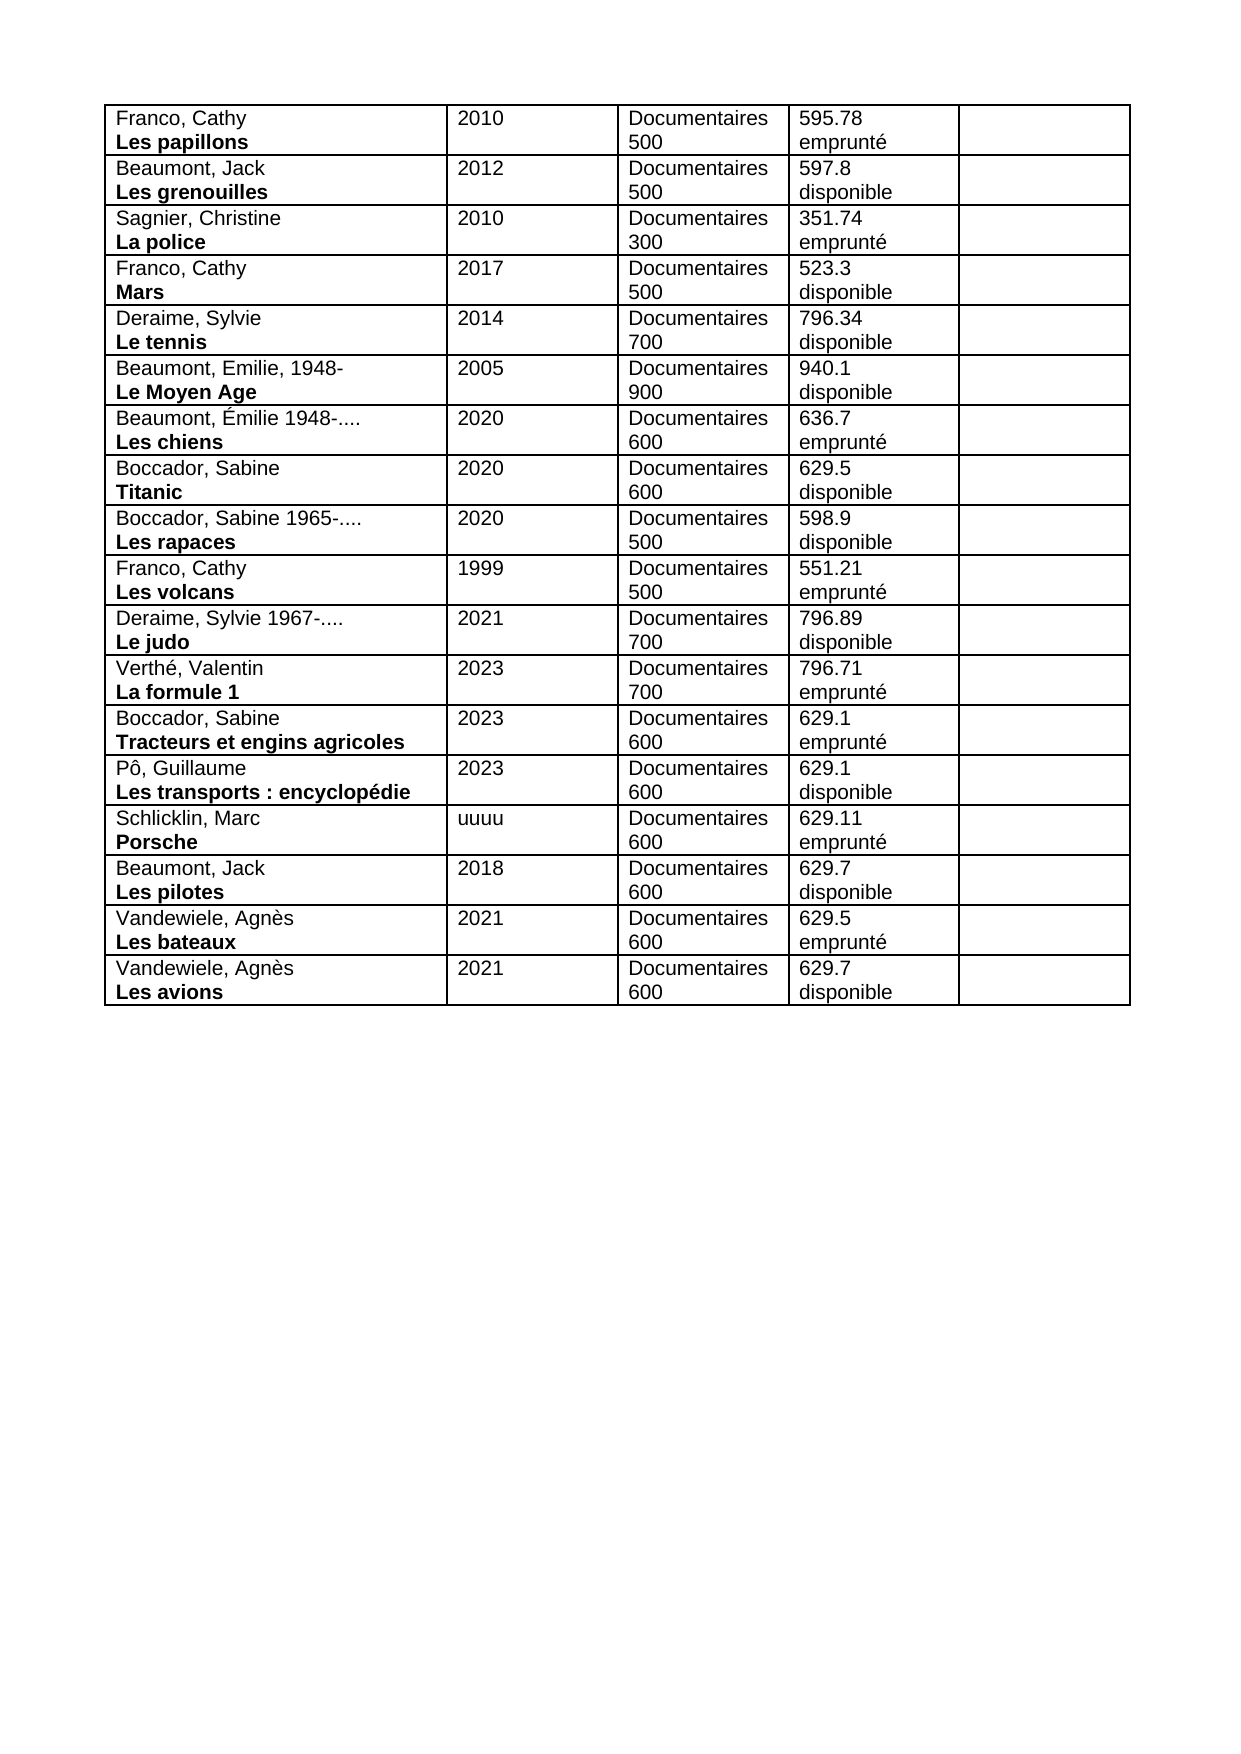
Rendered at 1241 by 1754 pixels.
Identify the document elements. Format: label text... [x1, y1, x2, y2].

table_cell [960, 156, 1129, 204]
table_cell 2020 [448, 406, 617, 454]
table_cell 1999 [448, 556, 617, 604]
table_cell 2005 [448, 356, 617, 404]
table_cell Documentaires 600 [619, 856, 788, 904]
table_cell Sagnier, Christine La police [106, 206, 446, 254]
table_cell Deraime, Sylvie Le tennis [106, 306, 446, 354]
table_cell [960, 706, 1129, 754]
table_cell Beaumont, Emilie, 1948- Le Moyen Age [106, 356, 446, 404]
table_cell Documentaires 600 [619, 706, 788, 754]
table_cell 2010 [448, 106, 617, 154]
table_cell Documentaires 500 [619, 256, 788, 304]
table_cell 2021 [448, 906, 617, 954]
table_cell 796.89 disponible [790, 606, 958, 654]
table_cell 2021 [448, 606, 617, 654]
table_cell 598.9 disponible [790, 506, 958, 554]
table_cell 595.78 emprunté [790, 106, 958, 154]
table_cell Pô, Guillaume Les transports : encyclopédie [106, 756, 446, 804]
table_cell 940.1 disponible [790, 356, 958, 404]
table_cell 796.34 disponible [790, 306, 958, 354]
table_cell Documentaires 600 [619, 456, 788, 504]
table_cell 629.1 disponible [790, 756, 958, 804]
table_cell Documentaires 500 [619, 506, 788, 554]
table_cell Deraime, Sylvie 1967-.... Le judo [106, 606, 446, 654]
table_cell 2023 [448, 656, 617, 704]
table_cell Boccador, Sabine Tracteurs et engins agricoles [106, 706, 446, 754]
table_cell 2010 [448, 206, 617, 254]
table_cell [960, 806, 1129, 854]
table_cell [960, 506, 1129, 554]
table_cell [960, 306, 1129, 354]
table_cell Boccador, Sabine 1965-.... Les rapaces [106, 506, 446, 554]
table_cell 523.3 disponible [790, 256, 958, 304]
table_cell Vandewiele, Agnès Les avions [106, 956, 446, 1004]
table_cell 597.8 disponible [790, 156, 958, 204]
table_cell [960, 556, 1129, 604]
table_cell Documentaires 300 [619, 206, 788, 254]
table_cell [960, 606, 1129, 654]
table_cell 2017 [448, 256, 617, 304]
table_cell Verthé, Valentin La formule 1 [106, 656, 446, 704]
table_cell 2020 [448, 506, 617, 554]
table_cell [960, 856, 1129, 904]
table_cell 796.71 emprunté [790, 656, 958, 704]
table_cell [960, 656, 1129, 704]
table_cell 629.5 disponible [790, 456, 958, 504]
table_cell 551.21 emprunté [790, 556, 958, 604]
table_cell 636.7 emprunté [790, 406, 958, 454]
table_cell Documentaires 600 [619, 956, 788, 1004]
table_cell [960, 406, 1129, 454]
table_cell [960, 906, 1129, 954]
table_cell Franco, Cathy Mars [106, 256, 446, 304]
table_cell Documentaires 700 [619, 656, 788, 704]
table_cell 2012 [448, 156, 617, 204]
table_cell uuuu [448, 806, 617, 854]
table_cell Beaumont, Jack Les pilotes [106, 856, 446, 904]
table_cell 2021 [448, 956, 617, 1004]
table_cell 629.1 emprunté [790, 706, 958, 754]
table_cell Vandewiele, Agnès Les bateaux [106, 906, 446, 954]
table_cell Franco, Cathy Les papillons [106, 106, 446, 154]
table_cell 2020 [448, 456, 617, 504]
table_cell Documentaires 600 [619, 906, 788, 954]
table_cell Documentaires 900 [619, 356, 788, 404]
table_cell Documentaires 600 [619, 756, 788, 804]
table_cell 629.7 disponible [790, 956, 958, 1004]
table_cell [960, 106, 1129, 154]
table_cell [960, 456, 1129, 504]
table_cell 2023 [448, 706, 617, 754]
table_cell [960, 206, 1129, 254]
table_cell [960, 756, 1129, 804]
table_cell Beaumont, Émilie 1948-.... Les chiens [106, 406, 446, 454]
table_cell Schlicklin, Marc Porsche [106, 806, 446, 854]
table_cell Documentaires 600 [619, 806, 788, 854]
table_cell 629.11 emprunté [790, 806, 958, 854]
table_cell 2018 [448, 856, 617, 904]
table_cell Boccador, Sabine Titanic [106, 456, 446, 504]
table_cell Beaumont, Jack Les grenouilles [106, 156, 446, 204]
table_cell Documentaires 500 [619, 556, 788, 604]
table_cell Documentaires 500 [619, 156, 788, 204]
table_cell [960, 956, 1129, 1004]
table_cell [960, 256, 1129, 304]
table_cell 2023 [448, 756, 617, 804]
table_cell 629.7 disponible [790, 856, 958, 904]
table_cell 351.74 emprunté [790, 206, 958, 254]
table_cell 2014 [448, 306, 617, 354]
table_cell Documentaires 700 [619, 306, 788, 354]
table_cell Franco, Cathy Les volcans [106, 556, 446, 604]
table_cell 629.5 emprunté [790, 906, 958, 954]
table_cell [960, 356, 1129, 404]
table_cell Documentaires 500 [619, 106, 788, 154]
table_cell Documentaires 600 [619, 406, 788, 454]
table_cell Documentaires 700 [619, 606, 788, 654]
